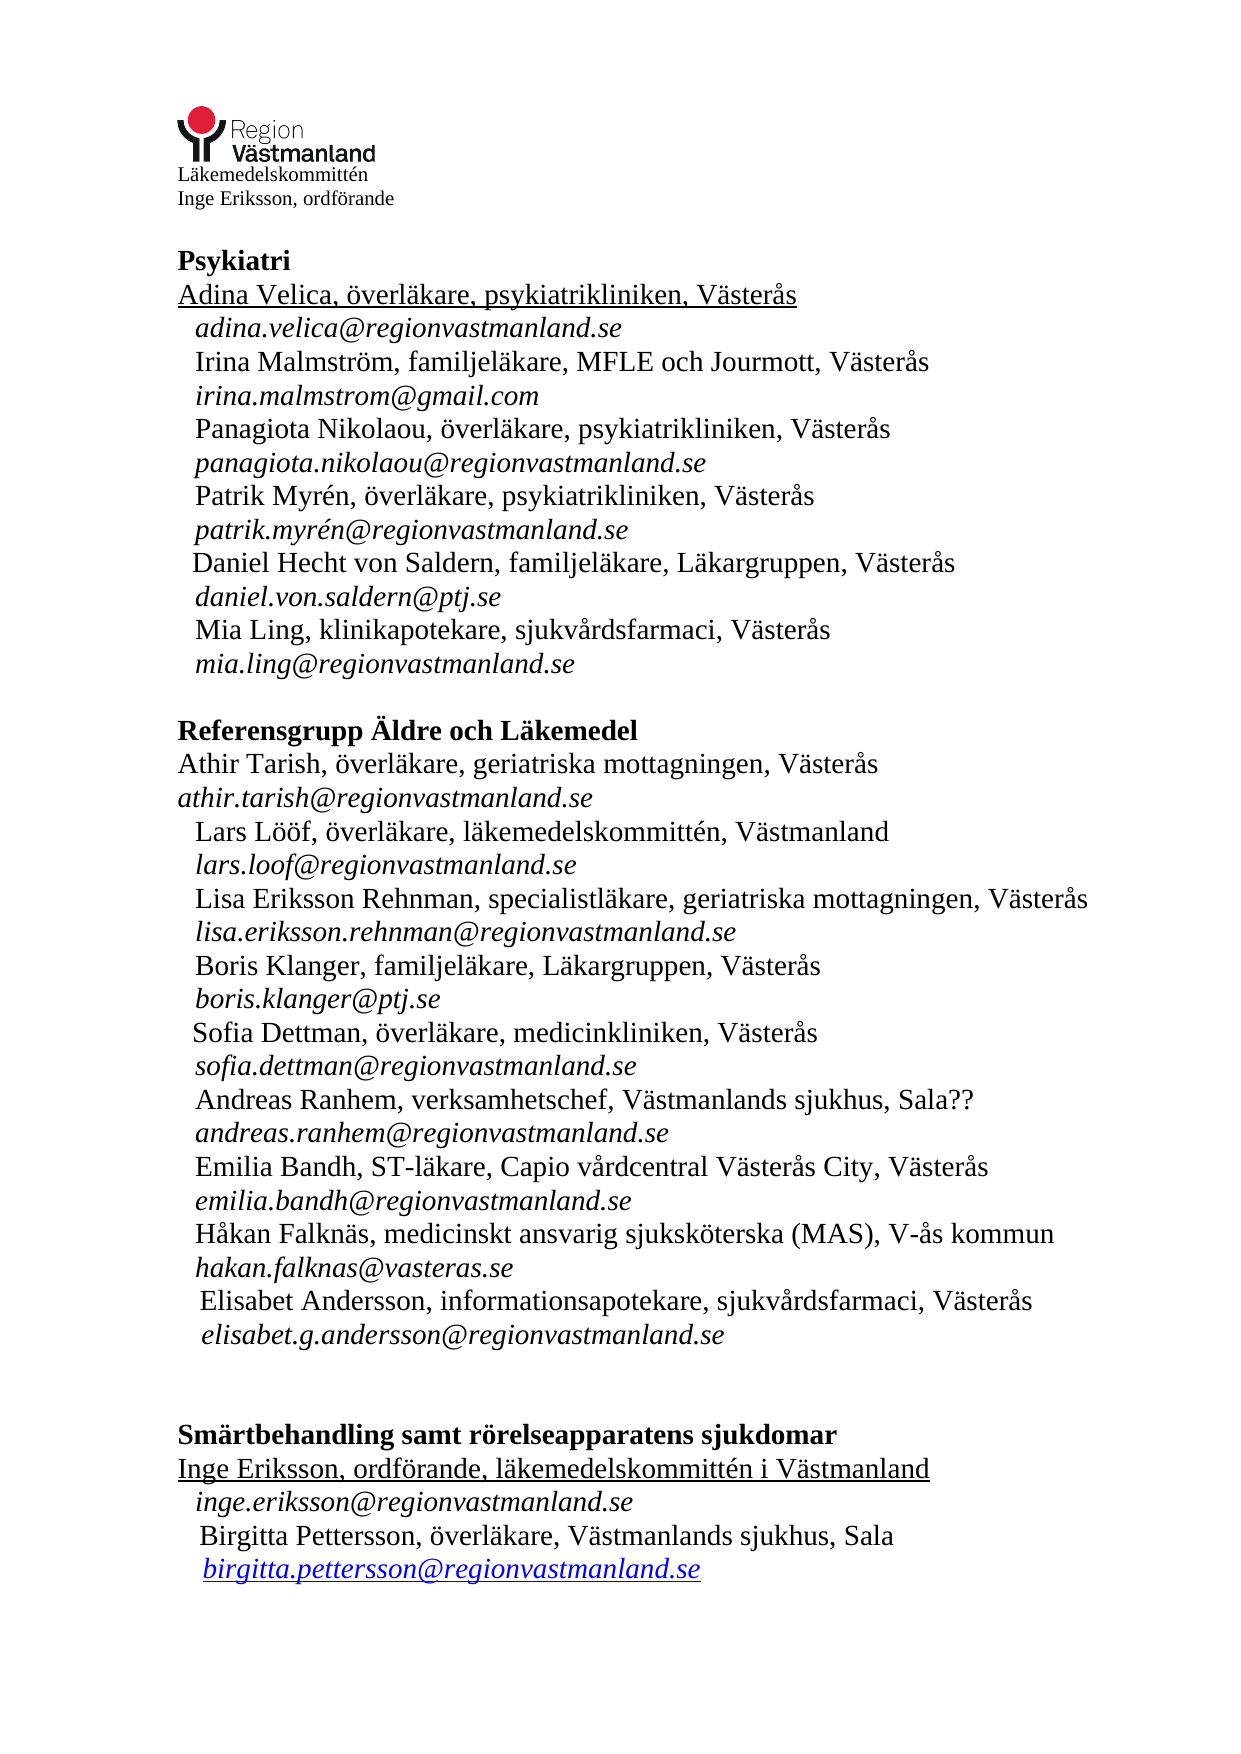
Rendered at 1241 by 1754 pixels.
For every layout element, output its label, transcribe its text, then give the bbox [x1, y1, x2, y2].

text Andreas Ranhem, verksamhetschef, Västmanlands sjukhus, Sala?? [177, 1082, 1092, 1116]
text Smärtbehandling samt rörelseapparatens sjukdomar [177, 1417, 1092, 1451]
text Boris Klanger, familjeläkare, Läkargruppen, Västerås [195, 948, 1092, 981]
text Panagiota Nikolaou, överläkare, psykiatrikliniken, Västerås [177, 411, 1092, 445]
text boris.klanger@ptj.se [195, 981, 1092, 1015]
text adina.velica@regionvastmanland.se [195, 311, 1092, 344]
text Psykiatri Adina Velica, överläkare, psykiatrikliniken, Västerås [177, 243, 1092, 311]
text panagiota.nikolaou@regionvastmanland.se [195, 445, 1092, 478]
text irina.malmstrom@gmail.com [177, 378, 1092, 411]
text Mia Ling, klinikapotekare, sjukvårdsfarmaci, Västerås [195, 612, 1092, 646]
text Elisabet Andersson, informationsapotekare, sjukvårdsfarmaci, Västerås [177, 1283, 1092, 1317]
text Athir Tarish, överläkare, geriatriska mottagningen, Västerås [177, 747, 1092, 780]
text elisabet.g.andersson@regionvastmanland.se [195, 1317, 1092, 1350]
text daniel.von.saldern@ptj.se [177, 579, 1092, 612]
text mia.ling@regionvastmanland.se [195, 646, 1092, 679]
text birgitta.pettersson@regionvastmanland.se [195, 1552, 1092, 1585]
text Birgitta Pettersson, överläkare, Västmanlands sjukhus, Sala [177, 1518, 1092, 1552]
text inge.eriksson@regionvastmanland.se [195, 1484, 1092, 1518]
text Lisa Eriksson Rehnman, specialistläkare, geriatriska mottagningen, Västerås [195, 881, 1092, 914]
text Inge Eriksson, ordförande, läkemedelskommittén i Västmanland [177, 1451, 1092, 1484]
text lisa.eriksson.rehnman@regionvastmanland.se [195, 914, 1092, 948]
text patrik.myrén@regionvastmanland.se Daniel Hecht von Saldern, familjeläkare, Läkargruppen, Västerås [177, 512, 1092, 579]
text Håkan Falknäs, medicinskt ansvarig sjuksköterska (MAS), V-ås kommun hakan.falknas@vasteras.se [195, 1216, 1092, 1283]
text lars.loof@regionvastmanland.se [195, 847, 1092, 881]
text Sofia Dettman, överläkare, medicinkliniken, Västerås [177, 1015, 1092, 1048]
text Emilia Bandh, ST-läkare, Capio vårdcentral Västerås City, Västerås [195, 1149, 1092, 1183]
text Lars Lööf, överläkare, läkemedelskommittén, Västmanland [195, 814, 1092, 847]
text Referensgrupp Äldre och Läkemedel [177, 713, 1092, 747]
text athir.tarish@regionvastmanland.se [177, 780, 1092, 814]
text Irina Malmström, familjeläkare, MFLE och Jourmott, Västerås [177, 344, 1092, 378]
picture [177, 106, 375, 162]
text emilia.bandh@regionvastmanland.se [195, 1183, 1092, 1216]
text sofia.dettman@regionvastmanland.se [195, 1048, 1092, 1082]
text Patrik Myrén, överläkare, psykiatrikliniken, Västerås [177, 478, 1092, 512]
text andreas.ranhem@regionvastmanland.se [195, 1116, 1092, 1149]
